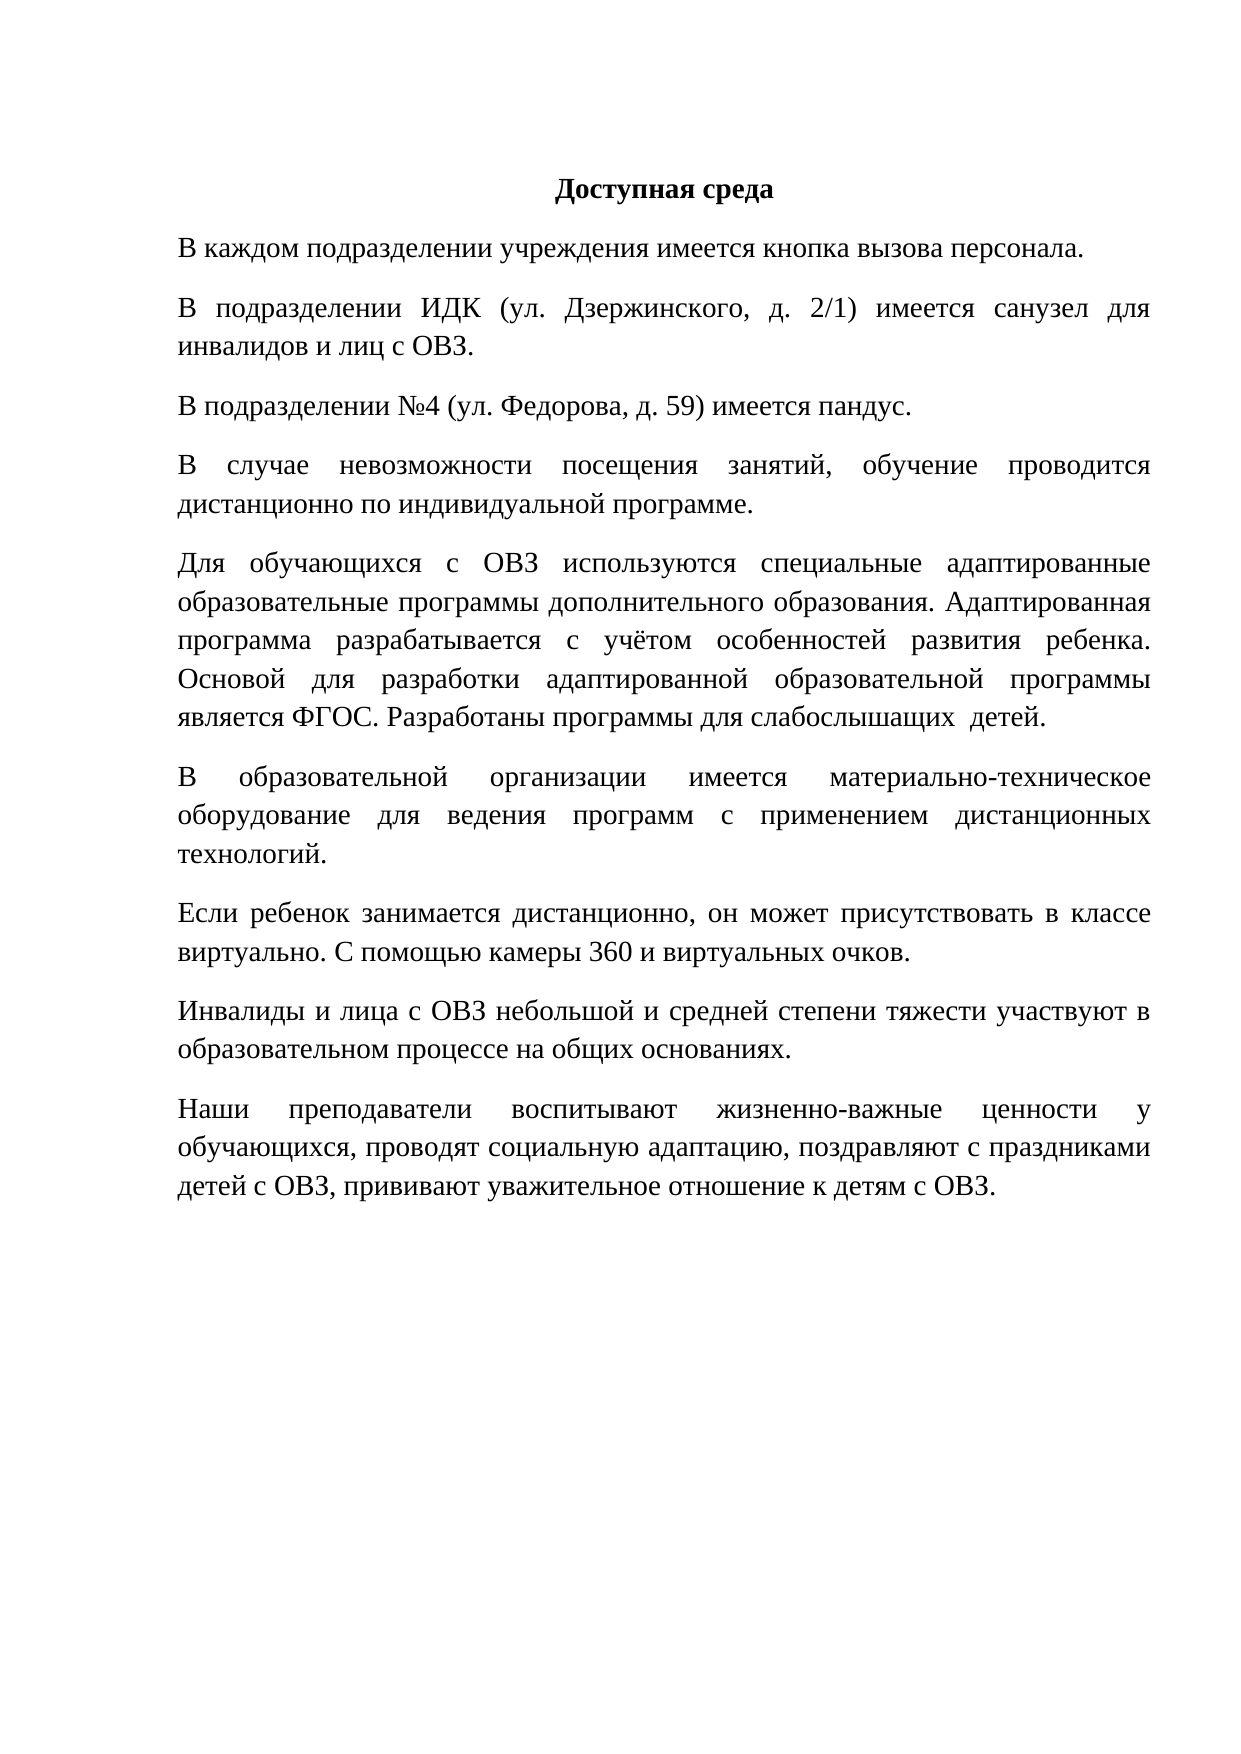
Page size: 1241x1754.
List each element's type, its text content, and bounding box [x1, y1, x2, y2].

text В образовательной организации имеется материально-техническое оборудование для ведения программ с применением дистанционных технологий. [177, 759, 1152, 869]
text Если ребенок занимается дистанционно, он может присутствовать в классе виртуально. С помощью камеры 360 и виртуальных очков. [177, 895, 1152, 967]
text В случае невозможности посещения занятий, обучение проводится дистанционно по индивидуальной программе. [177, 447, 1152, 519]
text В подразделении ИДК (ул. Дзержинского, д. 2/1) имеется санузел для инвалидов и лиц с ОВЗ. [177, 290, 1152, 362]
text В подразделении №4 (ул. Федорова, д. 59) имеется пандус. [177, 388, 1152, 421]
text Для обучающихся с ОВЗ используются специальные адаптированные образовательные программы дополнительного образования. Адаптированная программа разрабатывается с учётом особенностей развития ребенка. Основой для разработки адаптированной образовательной программы является ФГОС. Разработаны программы для слабослышащих детей. [177, 545, 1152, 733]
text Наши преподаватели воспитывают жизненно-важные ценности у обучающихся, проводят социальную адаптацию, поздравляют с праздниками детей с ОВЗ, прививают уважительное отношение к детям с ОВЗ. [177, 1091, 1152, 1202]
text В каждом подразделении учреждения имеется кнопка вызова персонала. [177, 231, 1152, 264]
text Инвалиды и лица с ОВЗ небольшой и средней степени тяжести участвуют в образовательном процессе на общих основаниях. [177, 993, 1152, 1065]
text Доступная среда [177, 171, 1152, 205]
